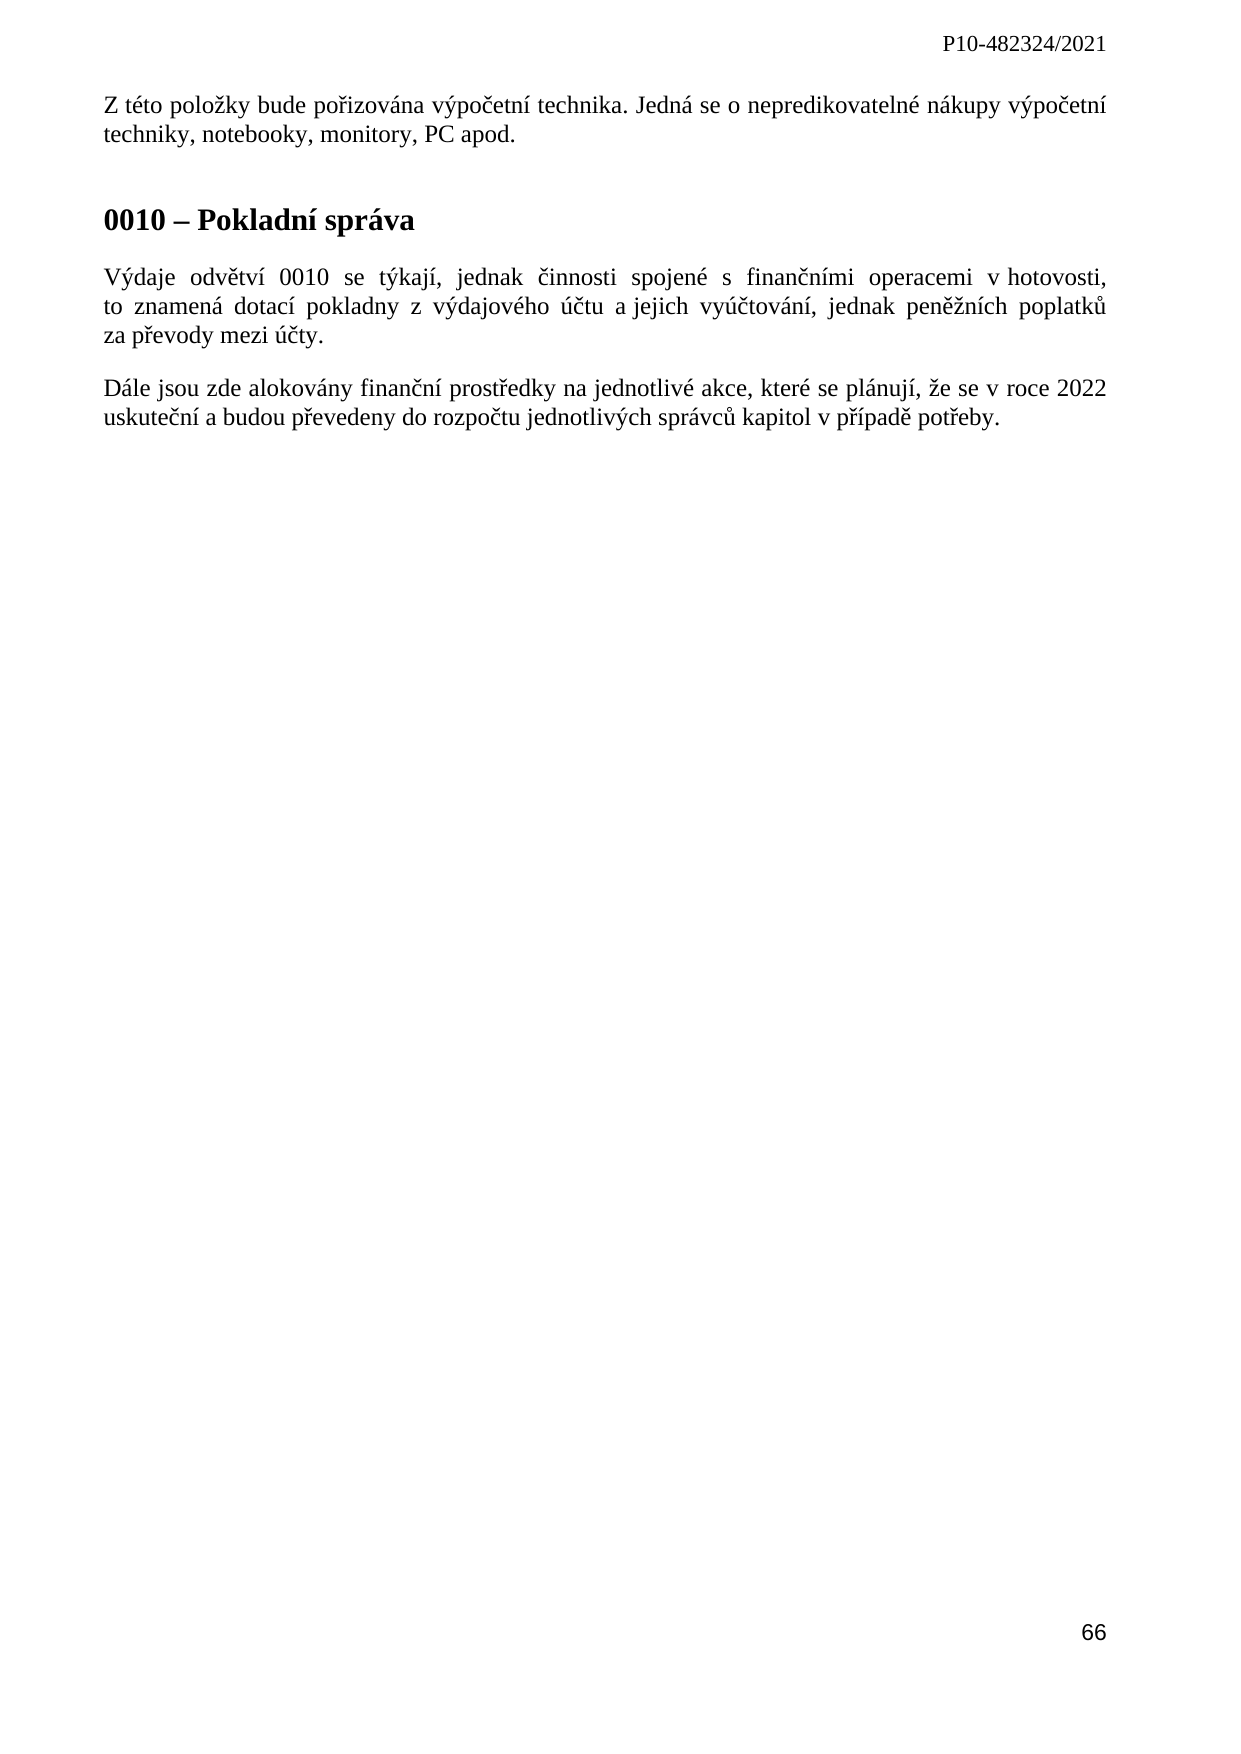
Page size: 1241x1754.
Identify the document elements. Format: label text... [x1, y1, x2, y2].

text Z této položky bude pořizována výpočetní technika. Jedná se o nepredikovatelné nákupy výpočetní techniky, notebooky, monitory, PC apod. [103, 90, 1107, 148]
text Dále jsou zde alokovány finanční prostředky na jednotlivé akce, které se plánují, že se v roce 2022 uskuteční a budou převedeny do rozpočtu jednotlivých správců kapitol v případě potřeby. [103, 373, 1107, 431]
subtitle 0010 – Pokladní správa [103, 201, 1107, 237]
text Výdaje odvětví 0010 se týkají, jednak činnosti spojené s finančními operacemi v hotovosti, to znamená dotací pokladny z výdajového účtu a jejich vyúčtování, jednak peněžních poplatků za převody mezi účty. [103, 262, 1107, 348]
